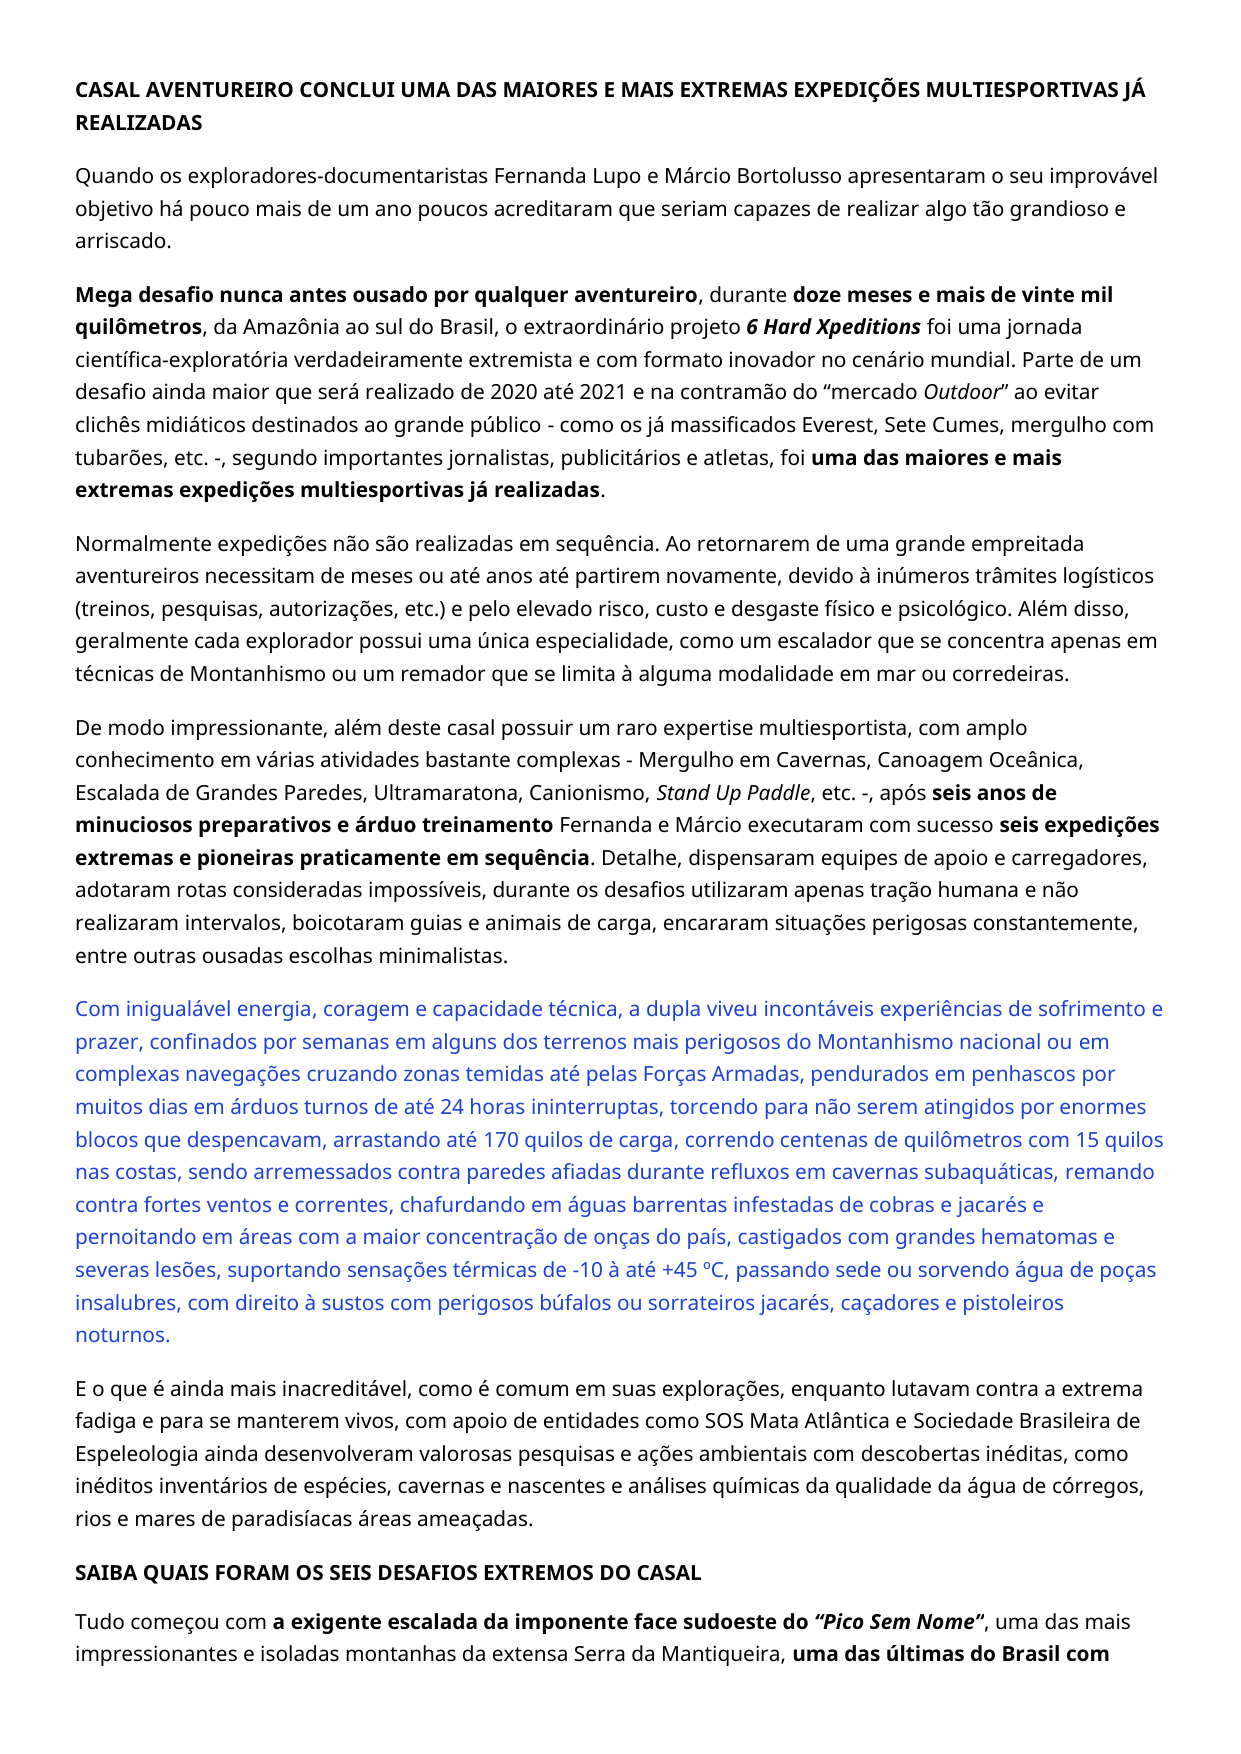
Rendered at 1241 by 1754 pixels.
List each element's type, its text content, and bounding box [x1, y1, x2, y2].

text CASAL AVENTUREIRO CONCLUI UMA DAS MAIORES E MAIS EXTREMAS EXPEDIÇÕES MULTIESPORTIVAS JÁ REALIZADAS [75, 75, 1165, 136]
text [75, 1607, 1165, 1668]
text SAIBA QUAIS FORAM OS SEIS DESAFIOS EXTREMOS DO CASAL [75, 1558, 1165, 1586]
text Com inigualável energia, coragem e capacidade técnica, a dupla viveu incontáveis experiências de sofrimento e prazer, confinados por semanas em alguns dos terrenos mais perigosos do Montanhismo nacional ou em complexas navegações cruzando zonas temidas até pelas Forças Armadas, pendurados em penhascos por muitos dias em árduos turnos de até 24 horas ininterruptas, torcendo para não serem atingidos por enormes blocos que despencavam, arrastando até 170 quilos de carga, correndo centenas de quilômetros com 15 quilos nas costas, sendo arremessados contra paredes afiadas durante refluxos em cavernas subaquáticas, remando contra fortes ventos e correntes, chafurdando em águas barrentas infestadas de cobras e jacarés e pernoitando em áreas com a maior concentração de onças do país, castigados com grandes hematomas e severas lesões, suportando sensações térmicas de -10 à até +45 ºC, passando sede ou sorvendo água de poças insalubres, com direito à sustos com perigosos búfalos ou sorrateiros jacarés, caçadores e pistoleiros noturnos. [75, 994, 1165, 1349]
text Mega desafio nunca antes ousado por qualquer aventureiro, durante doze meses e mais de vinte mil quilômetros, da Amazônia ao sul do Brasil, o extraordinário projeto 6 Hard Xpeditions foi uma jornada científica-exploratória verdadeiramente extremista e com formato inovador no cenário mundial. Parte de um desafio ainda maior que será realizado de 2020 até 2021 e na contramão do “mercado Outdoor” ao evitar clichês midiáticos destinados ao grande público - como os já massificados Everest, Sete Cumes, mergulho com tubarões, etc. -, segundo importantes jornalistas, publicitários e atletas, foi uma das maiores e mais extremas expedições multiesportivas já realizadas. [75, 280, 1165, 504]
text Quando os exploradores-documentaristas Fernanda Lupo e Márcio Bortolusso apresentaram o seu improvável objetivo há pouco mais de um ano poucos acreditaram que seriam capazes de realizar algo tão grandioso e arriscado. [75, 161, 1165, 255]
text De modo impressionante, além deste casal possuir um raro expertise multiesportista, com amplo conhecimento em várias atividades bastante complexas - Mergulho em Cavernas, Canoagem Oceânica, Escalada de Grandes Paredes, Ultramaratona, Canionismo, Stand Up Paddle, etc. -, após seis anos de minuciosos preparativos e árduo treinamento Fernanda e Márcio executaram com sucesso seis expedições extremas e pioneiras praticamente em sequência. Detalhe, dispensaram equipes de apoio e carregadores, adotaram rotas consideradas impossíveis, durante os desafios utilizaram apenas tração humana e não realizaram intervalos, boicotaram guias e animais de carga, encararam situações perigosas constantemente, entre outras ousadas escolhas minimalistas. [75, 713, 1165, 969]
text E o que é ainda mais inacreditável, como é comum em suas explorações, enquanto lutavam contra a extrema fadiga e para se manterem vivos, com apoio de entidades como SOS Mata Atlântica e Sociedade Brasileira de Espeleologia ainda desenvolveram valorosas pesquisas e ações ambientais com descobertas inéditas, como inéditos inventários de espécies, cavernas e nascentes e análises químicas da qualidade da água de córregos, rios e mares de paradisíacas áreas ameaçadas. [75, 1374, 1165, 1533]
text Normalmente expedições não são realizadas em sequência. Ao retornarem de uma grande empreitada aventureiros necessitam de meses ou até anos até partirem novamente, devido à inúmeros trâmites logísticos (treinos, pesquisas, autorizações, etc.) e pelo elevado risco, custo e desgaste físico e psicológico. Além disso, geralmente cada explorador possui uma única especialidade, como um escalador que se concentra apenas em técnicas de Montanhismo ou um remador que se limita à alguma modalidade em mar ou corredeiras. [75, 529, 1165, 688]
